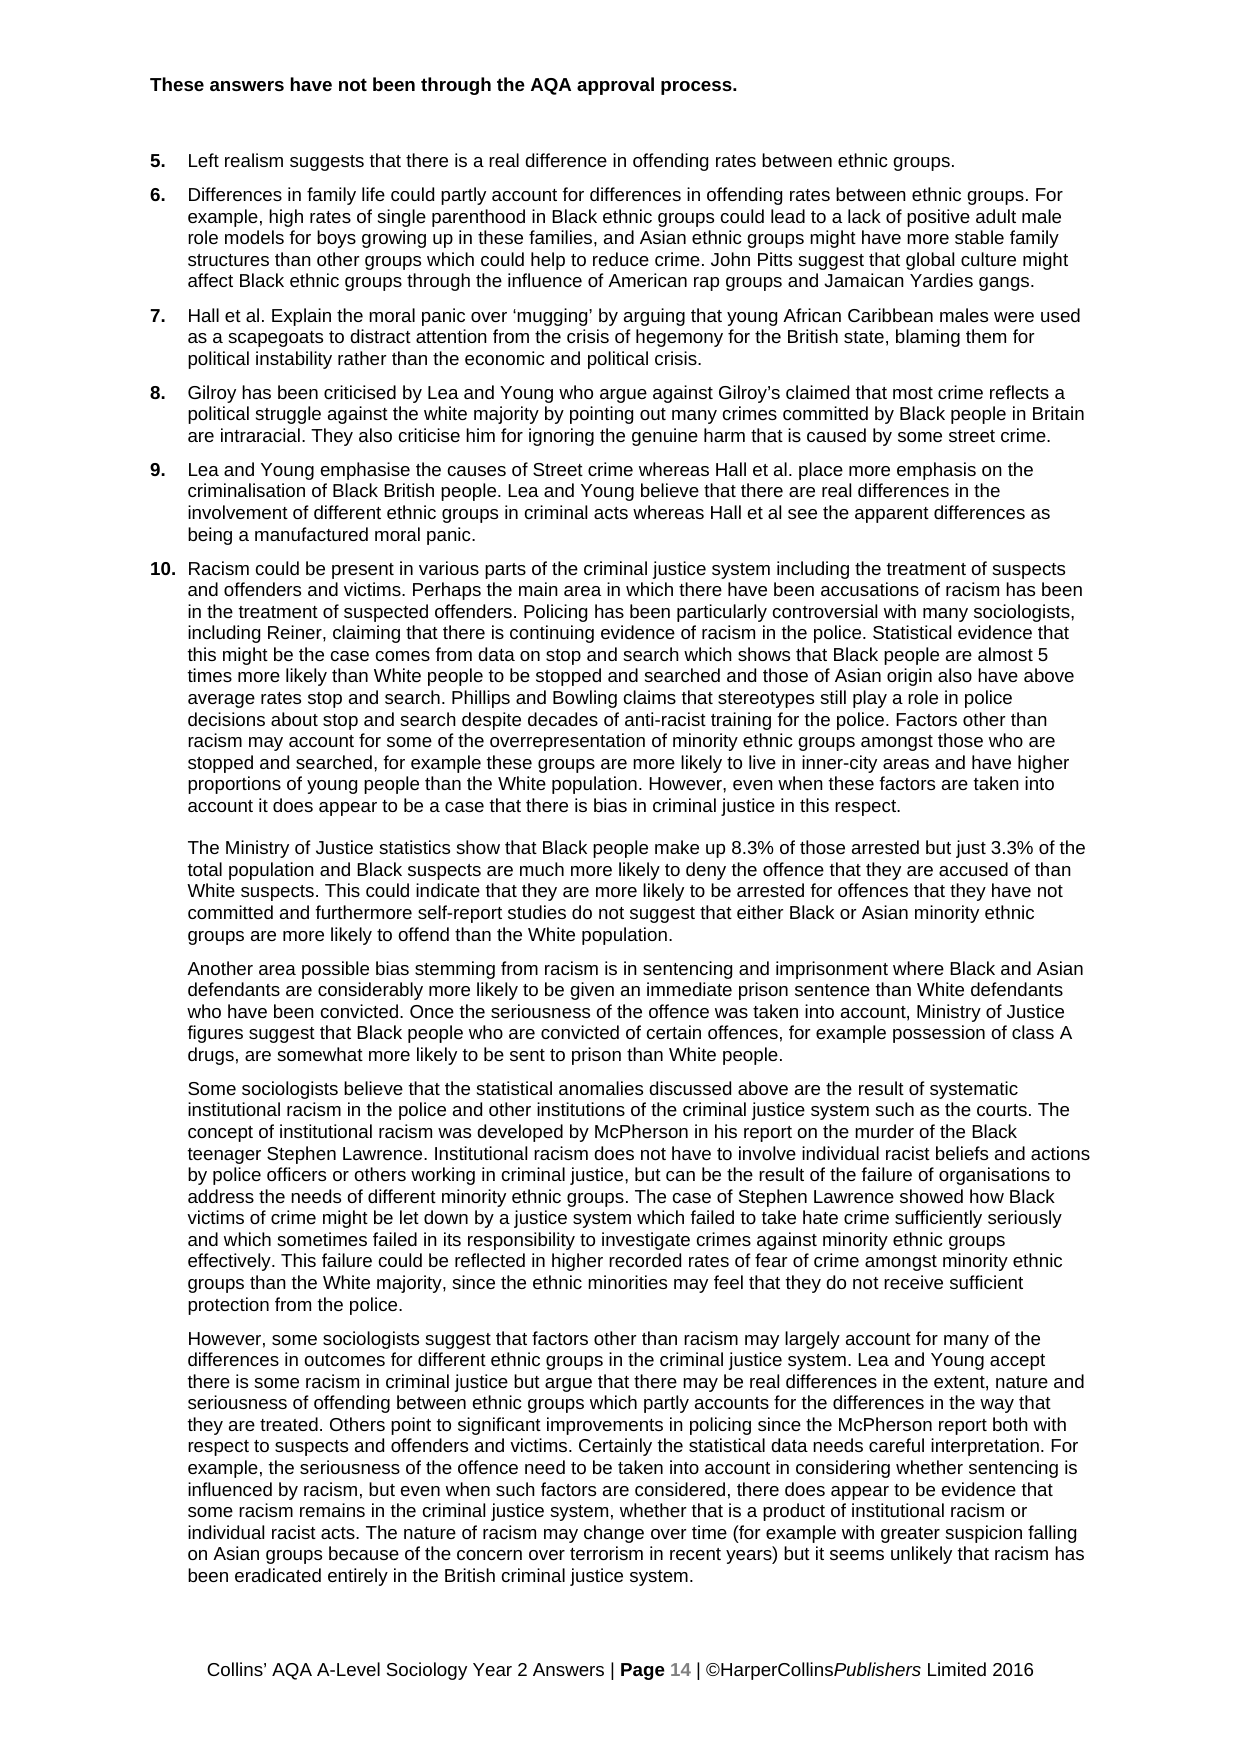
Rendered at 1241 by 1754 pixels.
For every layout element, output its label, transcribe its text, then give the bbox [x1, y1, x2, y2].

text 6. Differences in family life could partly account for differences in offending rates between ethnic groups. For example, high rates of single parenthood in Black ethnic groups could lead to a lack of positive adult male role models for boys growing up in these families, and Asian ethnic groups might have more stable family structures than other groups which could help to reduce crime. John Pitts suggest that global culture might affect Black ethnic groups through the influence of American rap groups and Jamaican Yardies gangs. [150, 184, 1090, 292]
text 5. Left realism suggests that there is a real difference in offending rates between ethnic groups. [150, 150, 1090, 172]
text Another area possible bias stemming from racism is in sentencing and imprisonment where Black and Asian defendants are considerably more likely to be given an immediate prison sentence than White defendants who have been convicted. Once the seriousness of the offence was taken into account, Ministry of Justice figures suggest that Black people who are convicted of certain offences, for example possession of class A drugs, are somewhat more likely to be sent to prison than White people. [187, 957, 1090, 1065]
text 7. Hall et al. Explain the moral panic over ‘mugging’ by arguing that young African Caribbean males were used as a scapegoats to distract attention from the crisis of hegemony for the British state, blaming them for political instability rather than the economic and political crisis. [150, 304, 1090, 369]
text 10. Racism could be present in various parts of the criminal justice system including the treatment of suspects and offenders and victims. Perhaps the main area in which there have been accusations of racism has been in the treatment of suspected offenders. Policing has been particularly controversial with many sociologists, including Reiner, claiming that there is continuing evidence of racism in the police. Statistical evidence that this might be the case comes from data on stop and search which shows that Black people are almost 5 times more likely than White people to be stopped and searched and those of Asian origin also have above average rates stop and search. Phillips and Bowling claims that stereotypes still play a role in police decisions about stop and search despite decades of anti-racist training for the police. Factors other than racism may account for some of the overrepresentation of minority ethnic groups amongst those who are stopped and searched, for example these groups are more likely to live in inner-city areas and have higher proportions of young people than the White population. However, even when these factors are taken into account it does appear to be a case that there is bias in criminal justice in this respect. [150, 557, 1090, 816]
text 9. Lea and Young emphasise the causes of Street crime whereas Hall et al. place more emphasis on the criminalisation of Black British people. Lea and Young believe that there are real differences in the involvement of different ethnic groups in criminal acts whereas Hall et al see the apparent differences as being a manufactured moral panic. [150, 459, 1090, 545]
text 8. Gilroy has been criticised by Lea and Young who argue against Gilroy’s claimed that most crime reflects a political struggle against the white majority by pointing out many crimes committed by Black people in Britain are intraracial. They also criticise him for ignoring the genuine harm that is caused by some street crime. [150, 382, 1090, 446]
text The Ministry of Justice statistics show that Black people make up 8.3% of those arrested but just 3.3% of the total population and Black suspects are much more likely to deny the offence that they are accused of than White suspects. This could indicate that they are more likely to be arrested for offences that they have not committed and furthermore self-report studies do not suggest that either Black or Asian minority ethnic groups are more likely to offend than the White population. [187, 837, 1090, 945]
text Some sociologists believe that the statistical anomalies discussed above are the result of systematic institutional racism in the police and other institutions of the criminal justice system such as the courts. The concept of institutional racism was developed by McPherson in his report on the murder of the Black teenager Stephen Lawrence. Institutional racism does not have to involve individual racist beliefs and actions by police officers or others working in criminal justice, but can be the result of the failure of organisations to address the needs of different minority ethnic groups. The case of Stephen Lawrence showed how Black victims of crime might be let down by a justice system which failed to take hate crime sufficiently seriously and which sometimes failed in its responsibility to investigate crimes against minority ethnic groups effectively. This failure could be reflected in higher recorded rates of fear of crime amongst minority ethnic groups than the White majority, since the ethnic minorities may feel that they do not receive sufficient protection from the police. [187, 1078, 1090, 1315]
text However, some sociologists suggest that factors other than racism may largely account for many of the differences in outcomes for different ethnic groups in the criminal justice system. Lea and Young accept there is some racism in criminal justice but argue that there may be real differences in the extent, nature and seriousness of offending between ethnic groups which partly accounts for the differences in the way that they are treated. Others point to significant improvements in policing since the McPherson report both with respect to suspects and offenders and victims. Certainly the statistical data needs careful interpretation. For example, the seriousness of the offence need to be taken into account in considering whether sentencing is influenced by racism, but even when such factors are considered, there does appear to be evidence that some racism remains in the criminal justice system, whether that is a product of institutional racism or individual racist acts. The nature of racism may change over time (for example with greater suspicion falling on Asian groups because of the concern over terrorism in recent years) but it seems unlikely that racism has been eradicated entirely in the British criminal justice system. [187, 1327, 1090, 1586]
